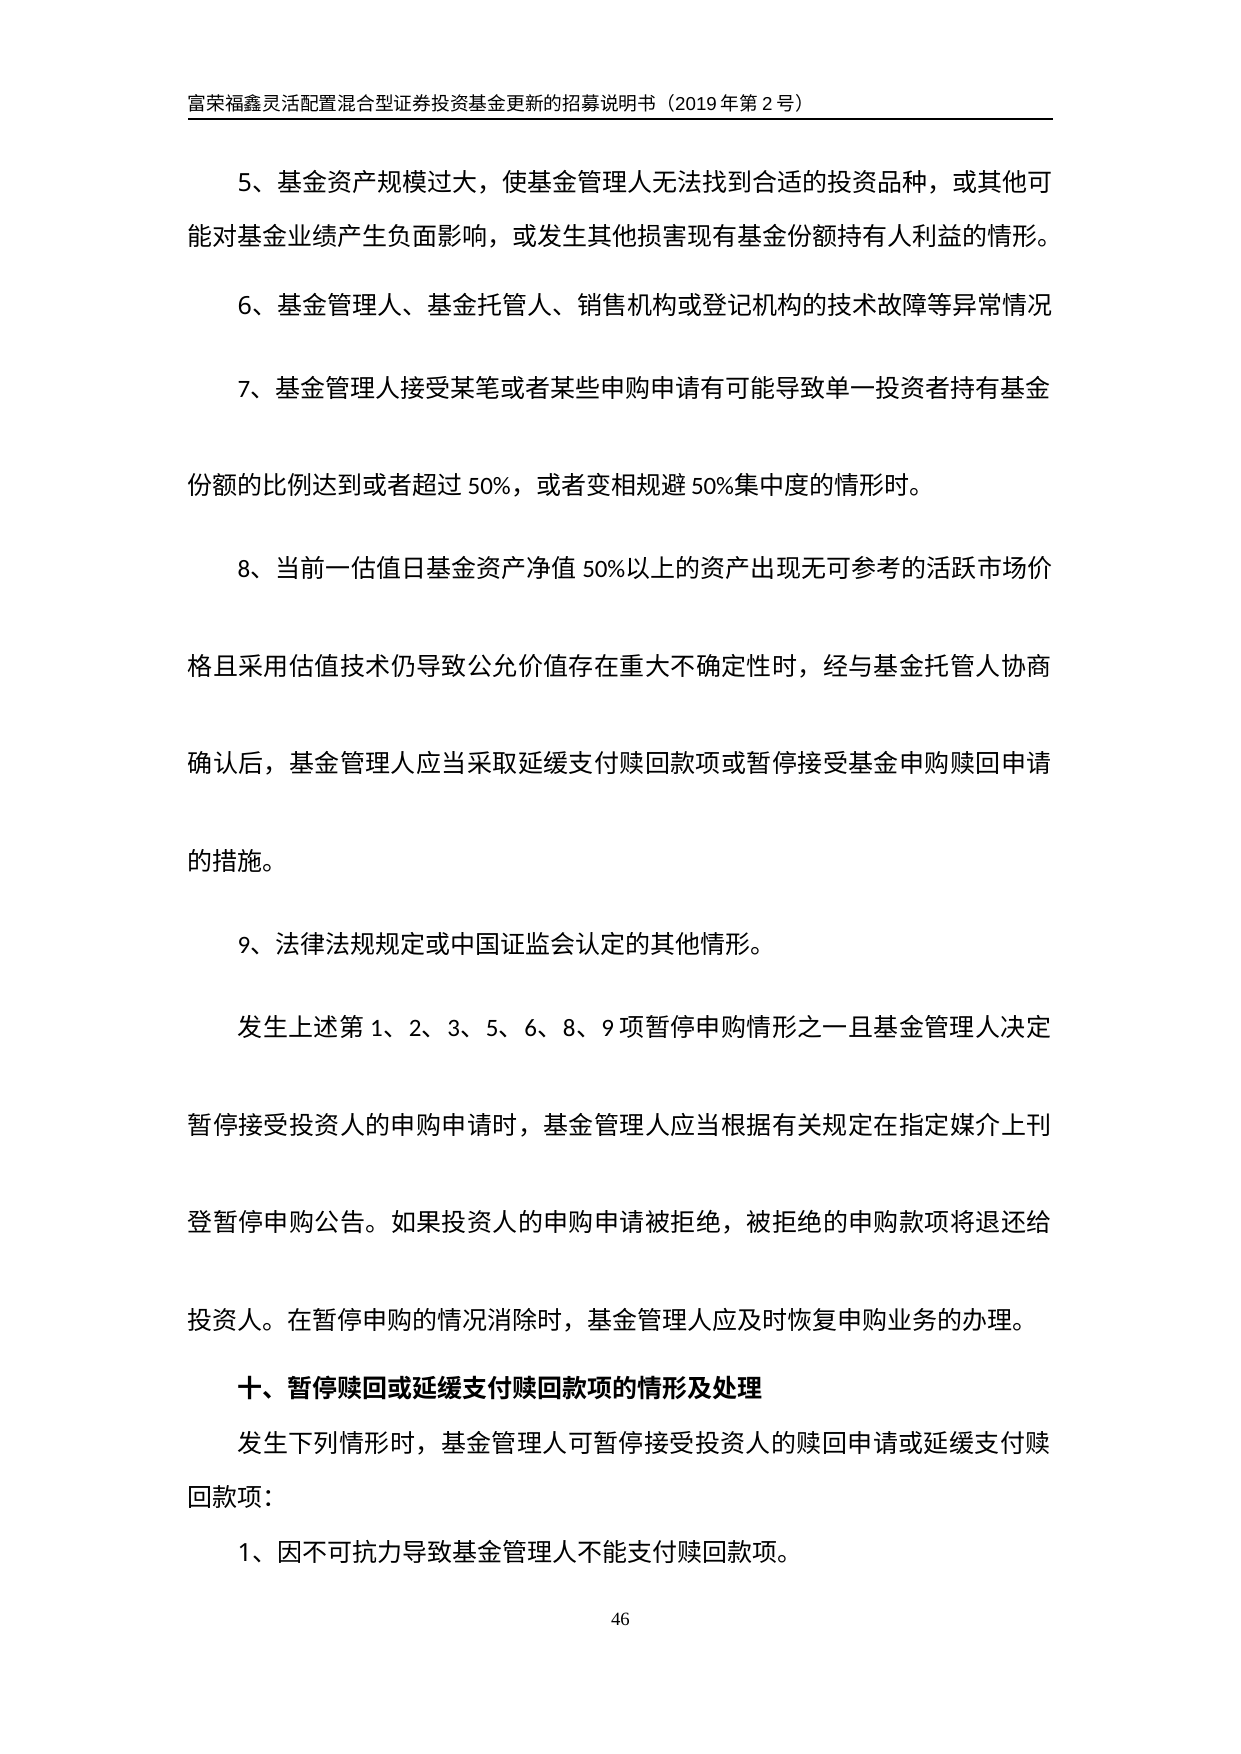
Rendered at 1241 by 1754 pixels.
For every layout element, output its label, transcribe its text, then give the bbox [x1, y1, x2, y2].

text 1、因不可抗力导致基金管理人不能支付赎回款项。 [187, 1532, 1053, 1568]
text 6、基金管理人、基金托管人、销售机构或登记机构的技术故障等异常情况 [187, 271, 1053, 336]
text 7、基金管理人接受某笔或者某些申购申请有可能导致单一投资者持有基金份额的比例达到或者超过50%，或者变相规避50%集中度的情形时。 [187, 354, 1053, 516]
text 9、法律法规规定或中国证监会认定的其他情形。 [187, 910, 1053, 975]
text 5、基金资产规模过大，使基金管理人无法找到合适的投资品种，或其他可能对基金业绩产生负面影响，或发生其他损害现有基金份额持有人利益的情形。 [187, 162, 1053, 253]
text 发生下列情形时，基金管理人可暂停接受投资人的赎回申请或延缓支付赎回款项： [187, 1423, 1053, 1514]
text 8、当前一估值日基金资产净值50%以上的资产出现无可参考的活跃市场价格且采用估值技术仍导致公允价值存在重大不确定性时，经与基金托管人协商确认后，基金管理人应当采取延缓支付赎回款项或暂停接受基金申购赎回申请的措施。 [187, 534, 1053, 892]
text 发生上述第1、2、3、5、6、8、9项暂停申购情形之一且基金管理人决定暂停接受投资人的申购申请时，基金管理人应当根据有关规定在指定媒介上刊登暂停申购公告。如果投资人的申购申请被拒绝，被拒绝的申购款项将退还给投资人。在暂停申购的情况消除时，基金管理人应及时恢复申购业务的办理。 [187, 993, 1053, 1351]
text 十、暂停赎回或延缓支付赎回款项的情形及处理 [187, 1369, 1053, 1405]
